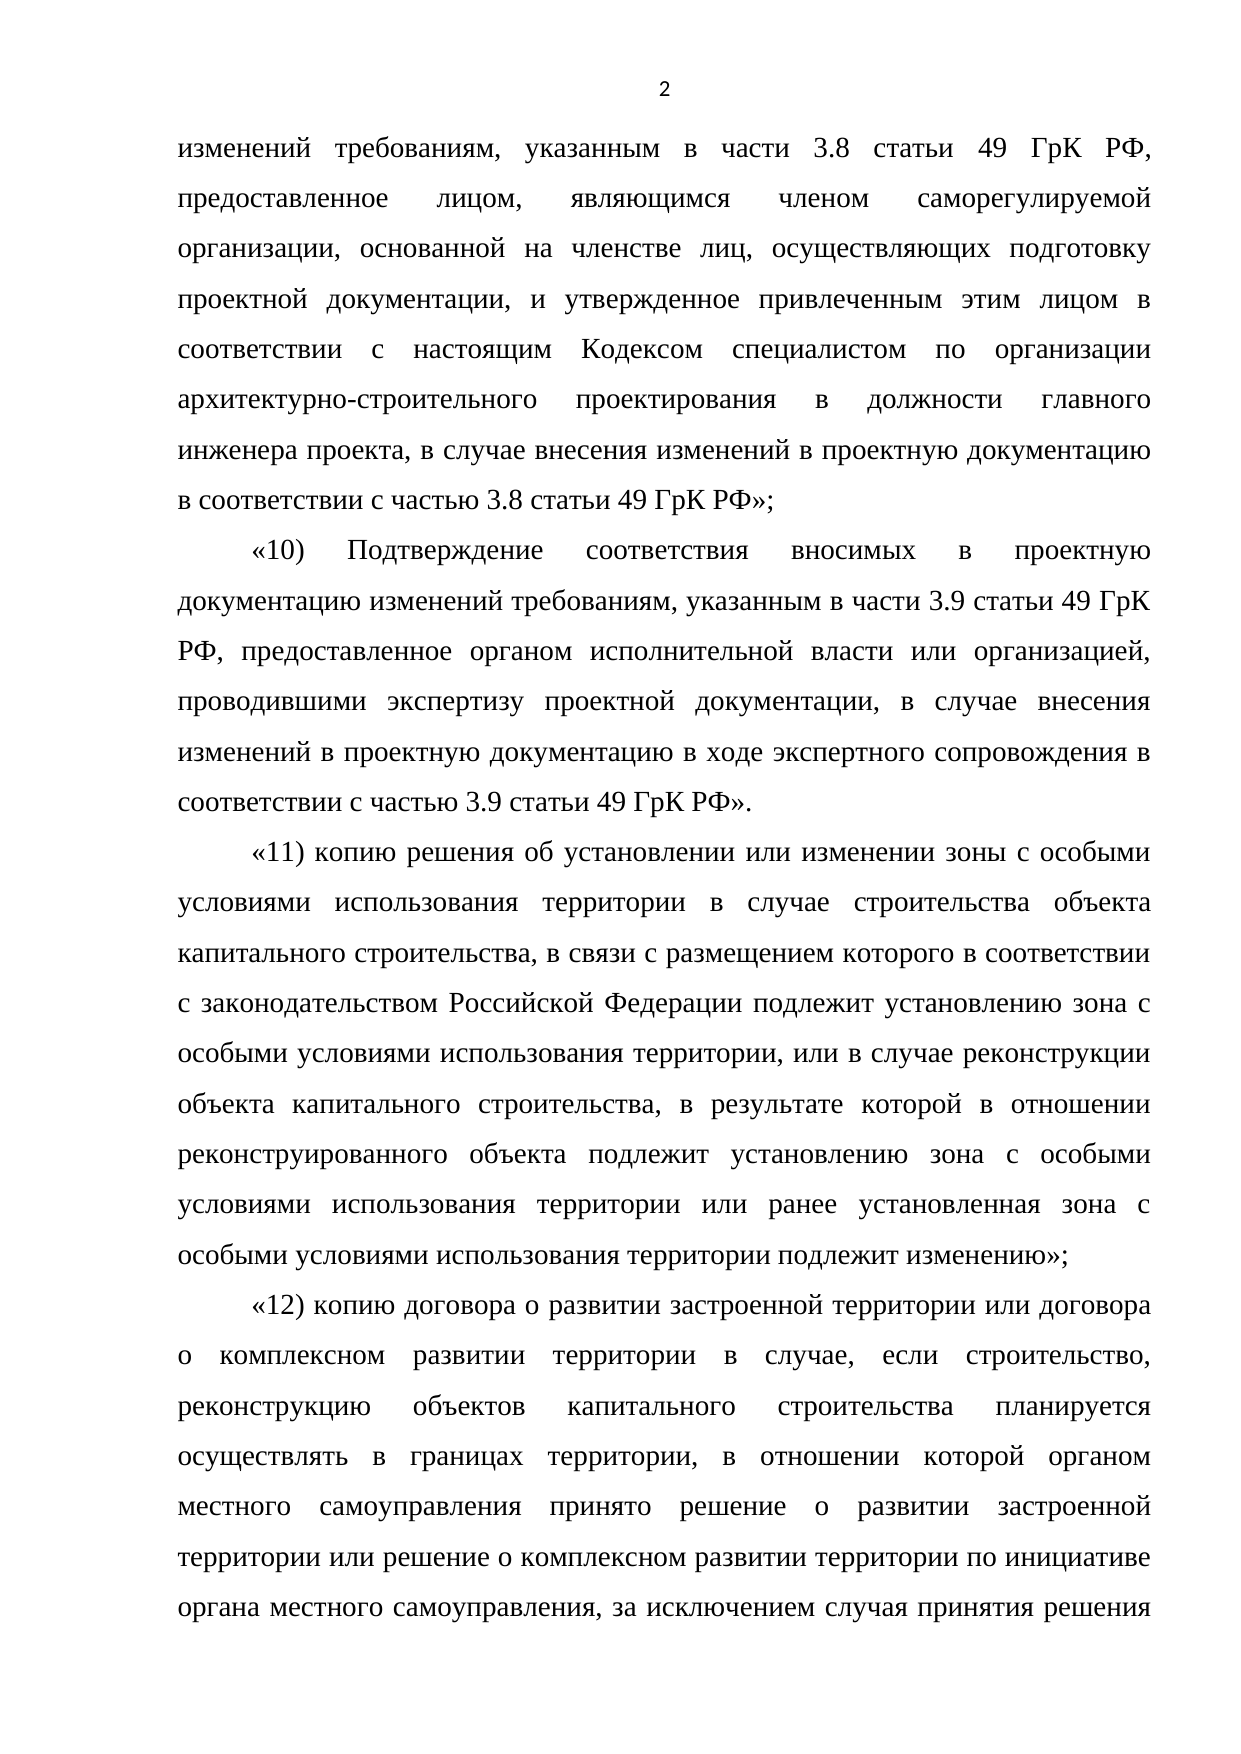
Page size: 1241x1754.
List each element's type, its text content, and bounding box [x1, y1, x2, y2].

text «10) Подтверждение соответствия вносимых в проектную документацию изменений требованиям, указанным в части 3.9 статьи 49 ГрК РФ, предоставленное органом исполнительной власти или организацией, проводившими экспертизу проектной документации, в случае внесения изменений в проектную документацию в ходе экспертного сопровождения в соответствии с частью 3.9 статьи 49 ГрК РФ». [177, 532, 1152, 817]
text «11) копию решения об установлении или изменении зоны с особыми условиями использования территории в случае строительства объекта капитального строительства, в связи с размещением которого в соответствии с законодательством Российской Федерации подлежит установлению зона с особыми условиями использования территории, или в случае реконструкции объекта капитального строительства, в результате которой в отношении реконструированного объекта подлежит установлению зона с особыми условиями использования территории или ранее установленная зона с особыми условиями использования территории подлежит изменению»; [177, 834, 1152, 1270]
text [177, 130, 1152, 516]
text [177, 1287, 1152, 1622]
